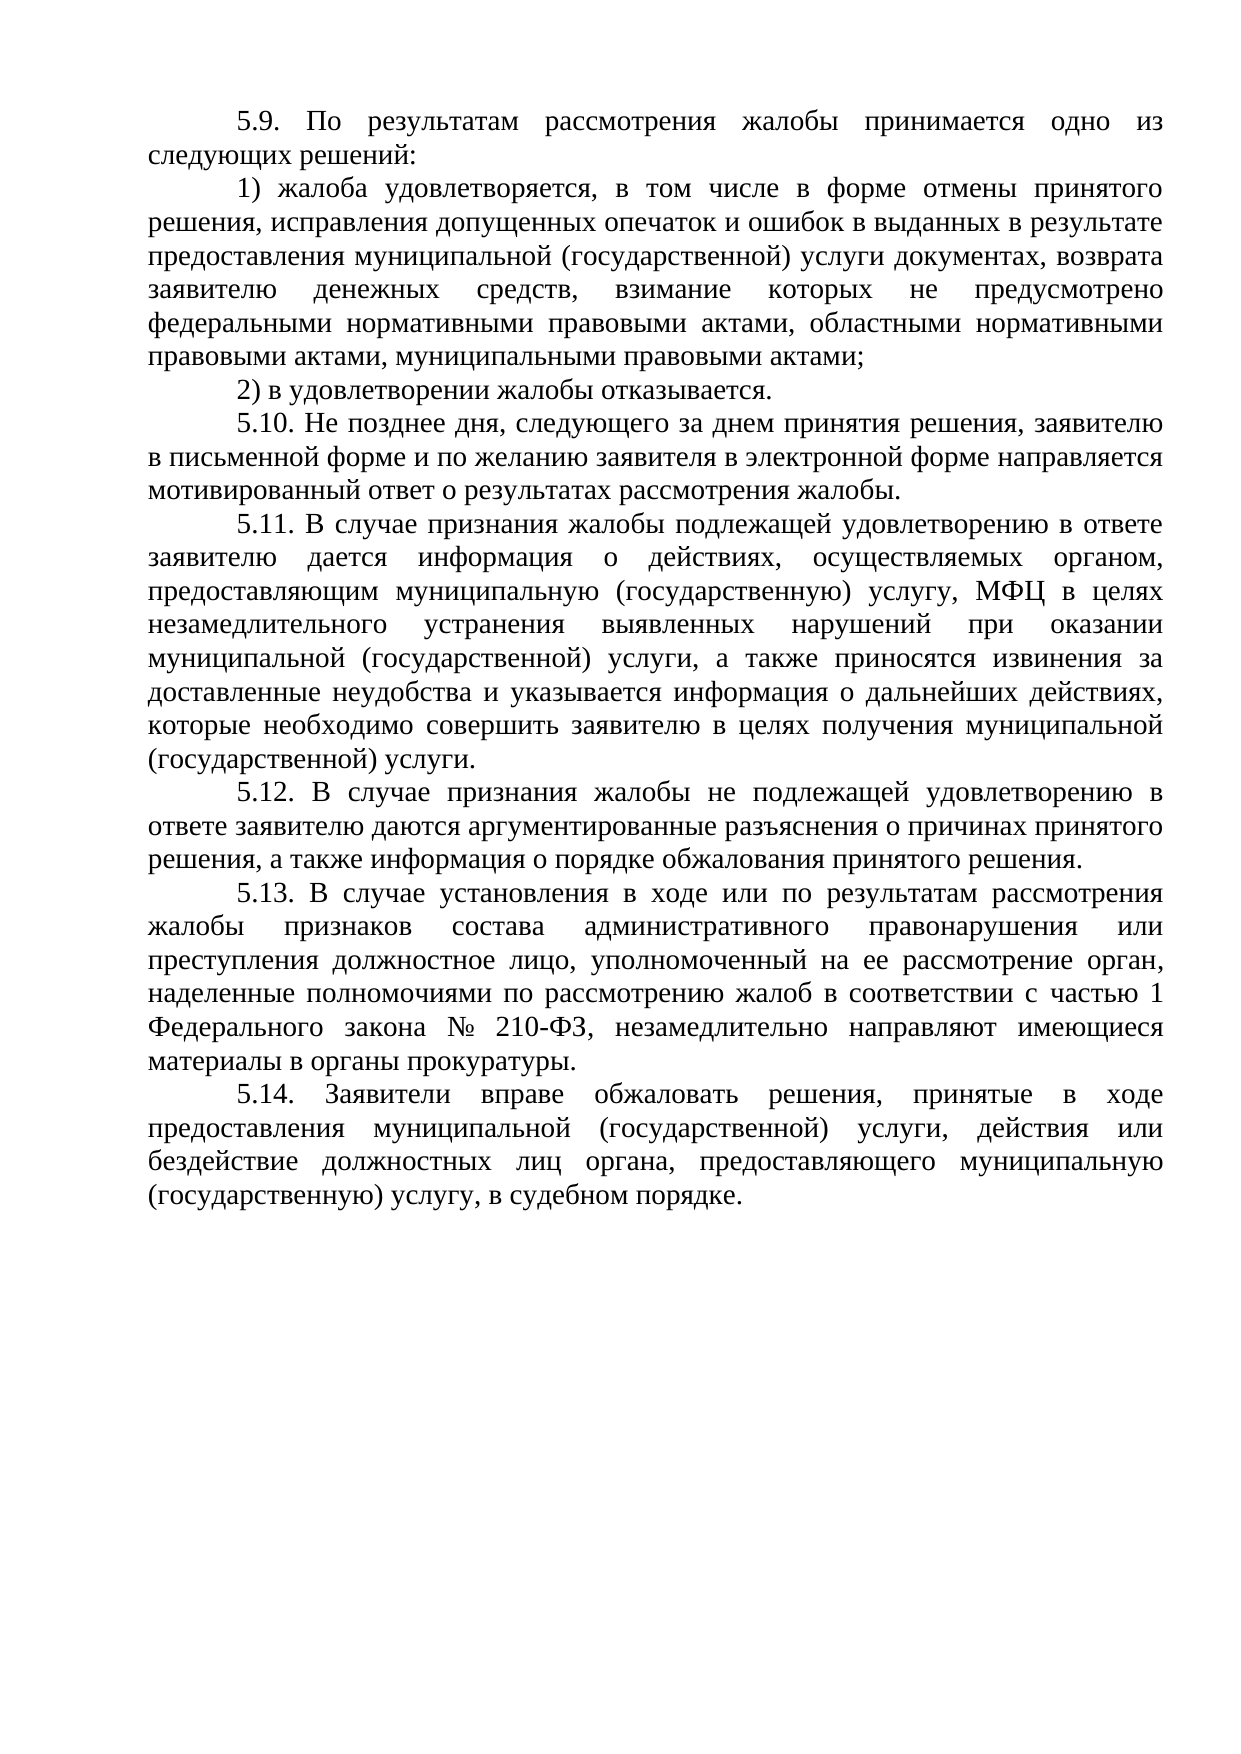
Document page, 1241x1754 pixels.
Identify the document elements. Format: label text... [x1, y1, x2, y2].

text 5.9. По результатам рассмотрения жалобы принимается одно из следующих решений: [148, 103, 1164, 171]
text 5.14. Заявители вправе обжаловать решения, принятые в ходе предоставления муниципальной (государственной) услуги, действия или бездействие должностных лиц органа, предоставляющего муниципальную (государственную) услугу, в судебном порядке. [148, 1076, 1164, 1210]
text 1) жалоба удовлетворяется, в том числе в форме отмены принятого решения, исправления допущенных опечаток и ошибок в выданных в результате предоставления муниципальной (государственной) услуги документах, возврата заявителю денежных средств, взимание которых не предусмотрено федеральными нормативными правовыми актами, областными нормативными правовыми актами, муниципальными правовыми актами; [148, 171, 1164, 372]
text 2) в удовлетворении жалобы отказывается. [148, 372, 1164, 405]
text 5.12. В случае признания жалобы не подлежащей удовлетворению в ответе заявителю даются аргументированные разъяснения о причинах принятого решения, а также информация о порядке обжалования принятого решения. [148, 774, 1164, 875]
text 5.11. В случае признания жалобы подлежащей удовлетворению в ответе заявителю дается информация о действиях, осуществляемых органом, предоставляющим муниципальную (государственную) услугу, МФЦ в целях незамедлительного устранения выявленных нарушений при оказании муниципальной (государственной) услуги, а также приносятся извинения за доставленные неудобства и указывается информация о дальнейших действиях, которые необходимо совершить заявителю в целях получения муниципальной (государственной) услуги. [148, 506, 1164, 774]
text 5.13. В случае установления в ходе или по результатам рассмотрения жалобы признаков состава административного правонарушения или преступления должностное лицо, уполномоченный на ее рассмотрение орган, наделенные полномочиями по рассмотрению жалоб в соответствии с частью 1 Федерального закона № 210-ФЗ, незамедлительно направляют имеющиеся материалы в органы прокуратуры. [148, 875, 1164, 1076]
text 5.10. Не позднее дня, следующего за днем принятия решения, заявителю в письменной форме и по желанию заявителя в электронной форме направляется мотивированный ответ о результатах рассмотрения жалобы. [148, 405, 1164, 506]
